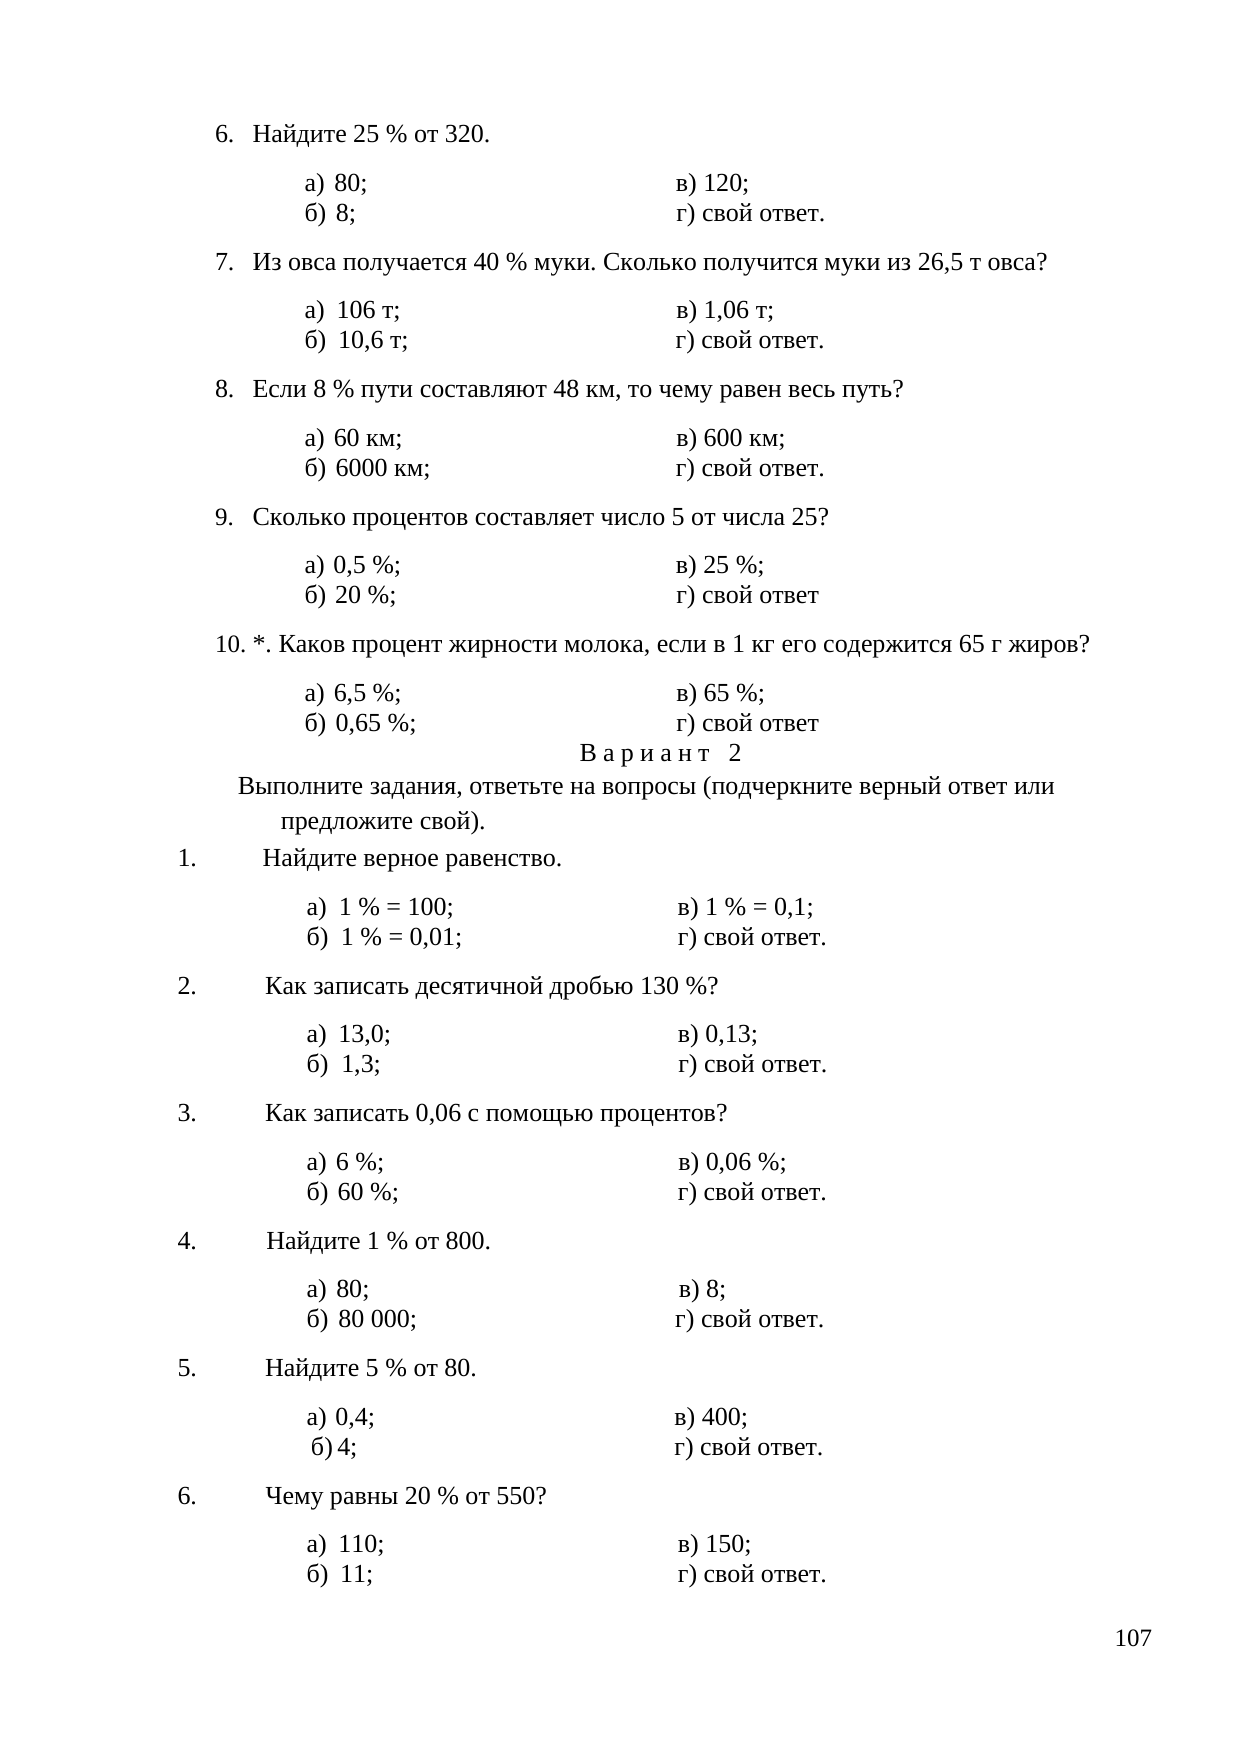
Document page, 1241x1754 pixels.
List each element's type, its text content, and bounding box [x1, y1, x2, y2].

text Выполните задания, ответьте на вопросы (подчеркните верный ответ или предложите свой). [238, 767, 1124, 836]
text б) 0,65 %; г) свой ответ [304, 707, 1152, 737]
text а) 0,4; в) 400; [306, 1401, 1152, 1431]
list Сколько процентов составляет число 5 от числа 25? [215, 501, 1152, 531]
text а) 110; в) 150; [306, 1528, 1152, 1558]
text а) 6 %; в) 0,06 %; [306, 1146, 1152, 1176]
list Как записать десятичной дробью 130 %? [177, 970, 1152, 1000]
list Найдите верное равенство. [177, 842, 1152, 872]
text Вариант 2 [579, 737, 1152, 767]
list Из овса получается 40 % муки. Сколько получится муки из 26,5 т овса? [215, 246, 1152, 276]
text а) 6,5 %; в) 65 %; [304, 677, 1152, 707]
text б) 20 %; г) свой ответ [304, 579, 1152, 609]
list Если 8 % пути составляют 48 км, то чему равен весь путь? [215, 373, 1152, 403]
text б) 4; г) свой ответ. [252, 1431, 1152, 1461]
list Как записать 0,06 с помощью процентов? [177, 1097, 1152, 1127]
list Найдите 25 % от 320. [215, 118, 1152, 148]
text а) 1 % = 100; в) 1 % = 0,1; [306, 891, 1152, 921]
list Чему равны 20 % от 550? [177, 1480, 1152, 1510]
text а) 80; в) 8; [306, 1273, 1152, 1303]
list *. Каков процент жирности молока, если в 1 кг его содержится 65 г жиров? [215, 628, 1152, 658]
text б) 6000 км; г) свой ответ. [304, 452, 1152, 482]
text а) 80; в) 120; [304, 167, 1152, 197]
list Найдите 5 % от 80. [177, 1352, 1152, 1382]
text б) 80 000; г) свой ответ. [306, 1303, 1152, 1333]
text б) 1 % = 0,01; г) свой ответ. [306, 921, 1152, 951]
text а) 0,5 %; в) 25 %; [304, 549, 1152, 579]
text а) 13,0; в) 0,13; [306, 1018, 1152, 1048]
text а) 106 т; в) 1,06 т; [304, 294, 1152, 324]
text а) 60 км; в) 600 км; [304, 422, 1152, 452]
text б) 8; г) свой ответ. [304, 197, 1152, 227]
text б) 1,3; г) свой ответ. [306, 1048, 1152, 1078]
text б) 11; г) свой ответ. [306, 1558, 1152, 1588]
text б) 60 %; г) свой ответ. [306, 1176, 1152, 1206]
list Найдите 1 % от 800. [177, 1225, 1152, 1255]
text б) 10,6 т; г) свой ответ. [304, 324, 1152, 354]
